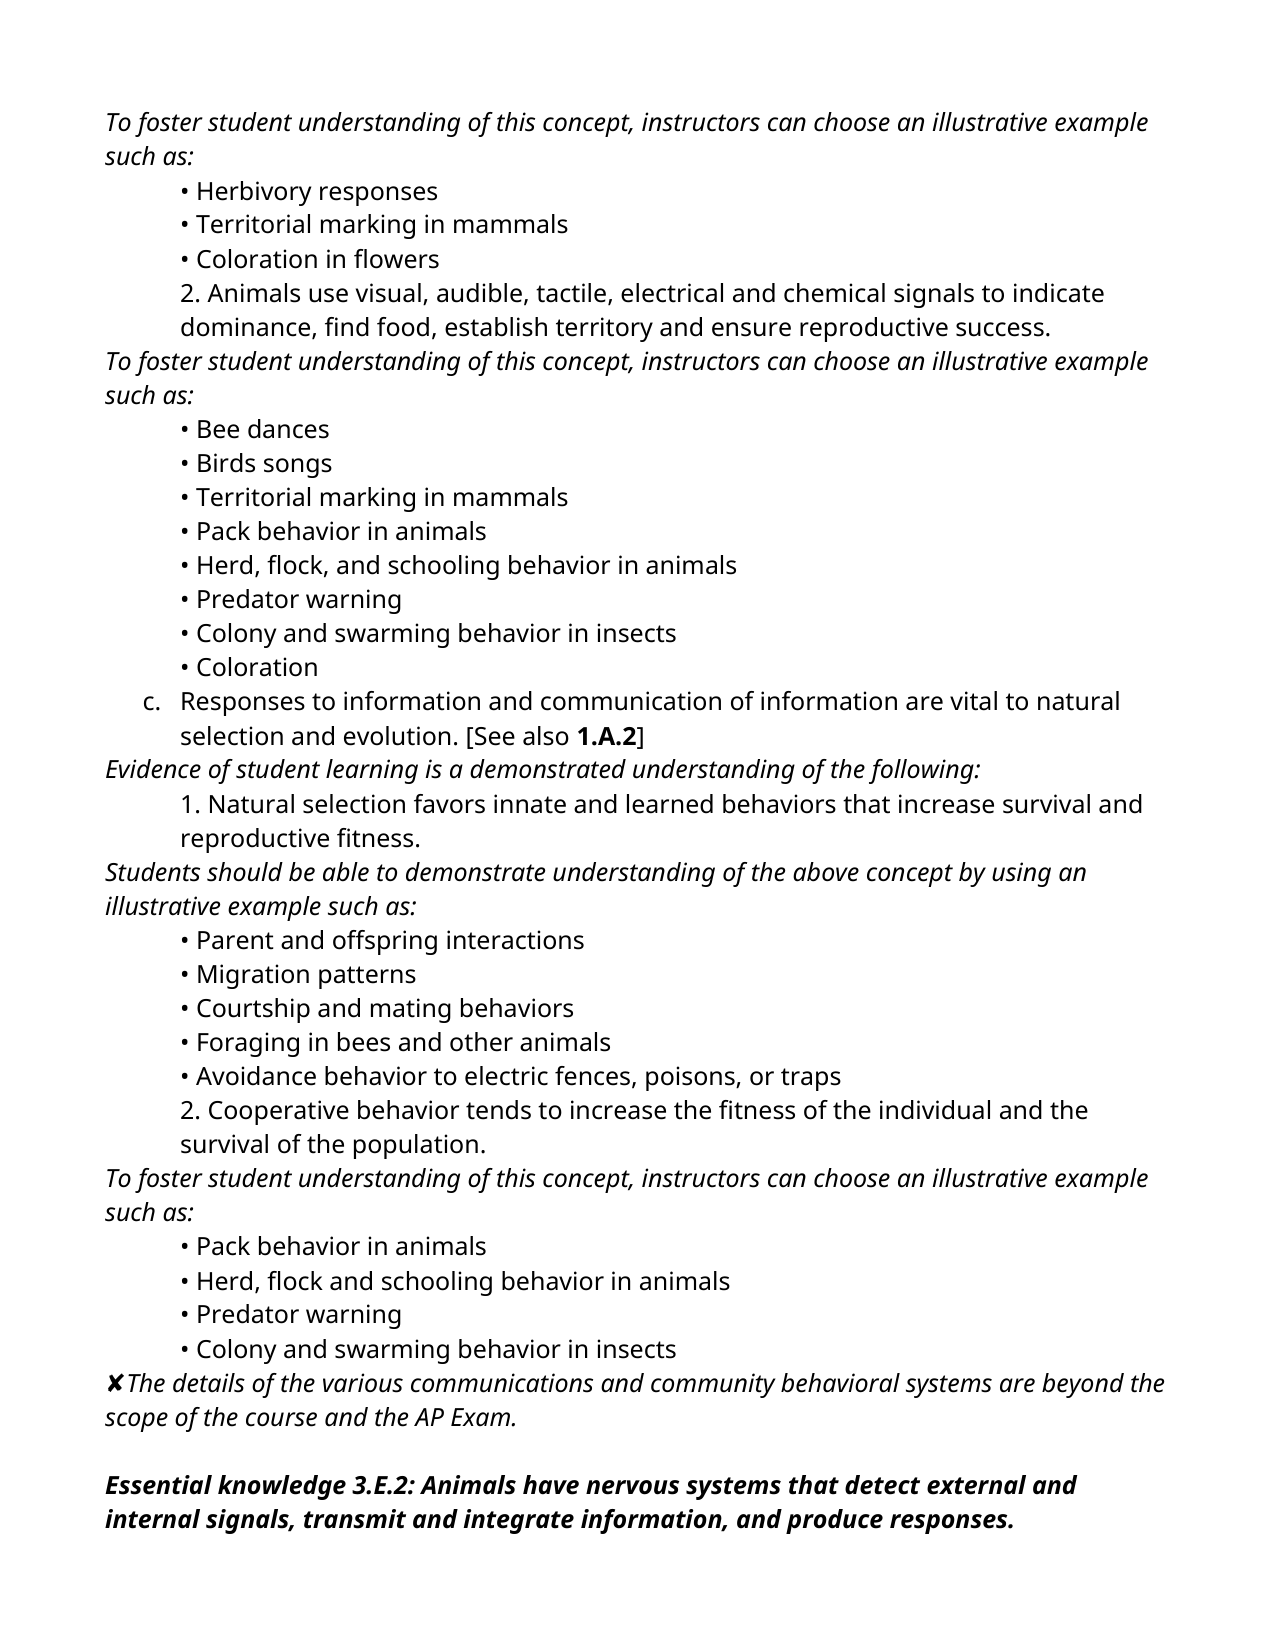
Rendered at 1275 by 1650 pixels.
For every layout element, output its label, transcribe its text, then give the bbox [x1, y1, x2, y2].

text • Territorial marking in mammals [105, 207, 1170, 241]
text 2. Cooperative behavior tends to increase the fitness of the individual and the survival of the population. [180, 1093, 1170, 1161]
list Responses to information and communication of information are vital to natural selection and evolution. [See also 1.A.2] [142, 684, 1170, 752]
text • Predator warning [105, 582, 1170, 616]
text To foster student understanding of this concept, instructors can choose an illustrative example such as: [105, 343, 1170, 412]
text • Parent and offspring interactions [105, 922, 1170, 957]
text Evidence of student learning is a demonstrated understanding of the following: [105, 752, 1170, 786]
text Students should be able to demonstrate understanding of the above concept by using an illustrative example such as: [105, 854, 1170, 922]
text • Pack behavior in animals [105, 514, 1170, 548]
text 2. Animals use visual, audible, tactile, electrical and chemical signals to indicate dominance, find food, establish territory and ensure reproductive success. [180, 275, 1170, 343]
text • Coloration [105, 650, 1170, 684]
text • Territorial marking in mammals [105, 480, 1170, 514]
text To foster student understanding of this concept, instructors can choose an illustrative example such as: [105, 105, 1170, 173]
text • Pack behavior in animals [105, 1229, 1170, 1263]
text • Foraging in bees and other animals [105, 1025, 1170, 1059]
text • Herd, flock, and schooling behavior in animals [105, 548, 1170, 582]
text • Colony and swarming behavior in insects [105, 616, 1170, 650]
text • Predator warning [105, 1297, 1170, 1331]
text Essential knowledge 3.E.2: Animals have nervous systems that detect external and internal signals, transmit and integrate information, and produce responses. [105, 1467, 1170, 1536]
text ✘The details of the various communications and community behavioral systems are beyond the scope of the course and the AP Exam. [105, 1365, 1170, 1433]
text To foster student understanding of this concept, instructors can choose an illustrative example such as: [105, 1161, 1170, 1229]
text • Coloration in flowers [105, 241, 1170, 275]
text • Bee dances [105, 412, 1170, 446]
text • Colony and swarming behavior in insects [105, 1331, 1170, 1365]
text 1. Natural selection favors innate and learned behaviors that increase survival and reproductive fitness. [180, 786, 1170, 854]
text • Courtship and mating behaviors [105, 991, 1170, 1025]
text • Birds songs [105, 446, 1170, 480]
text • Herd, flock and schooling behavior in animals [105, 1263, 1170, 1297]
text • Migration patterns [105, 957, 1170, 991]
text • Herbivory responses [105, 173, 1170, 207]
text • Avoidance behavior to electric fences, poisons, or traps [105, 1059, 1170, 1093]
